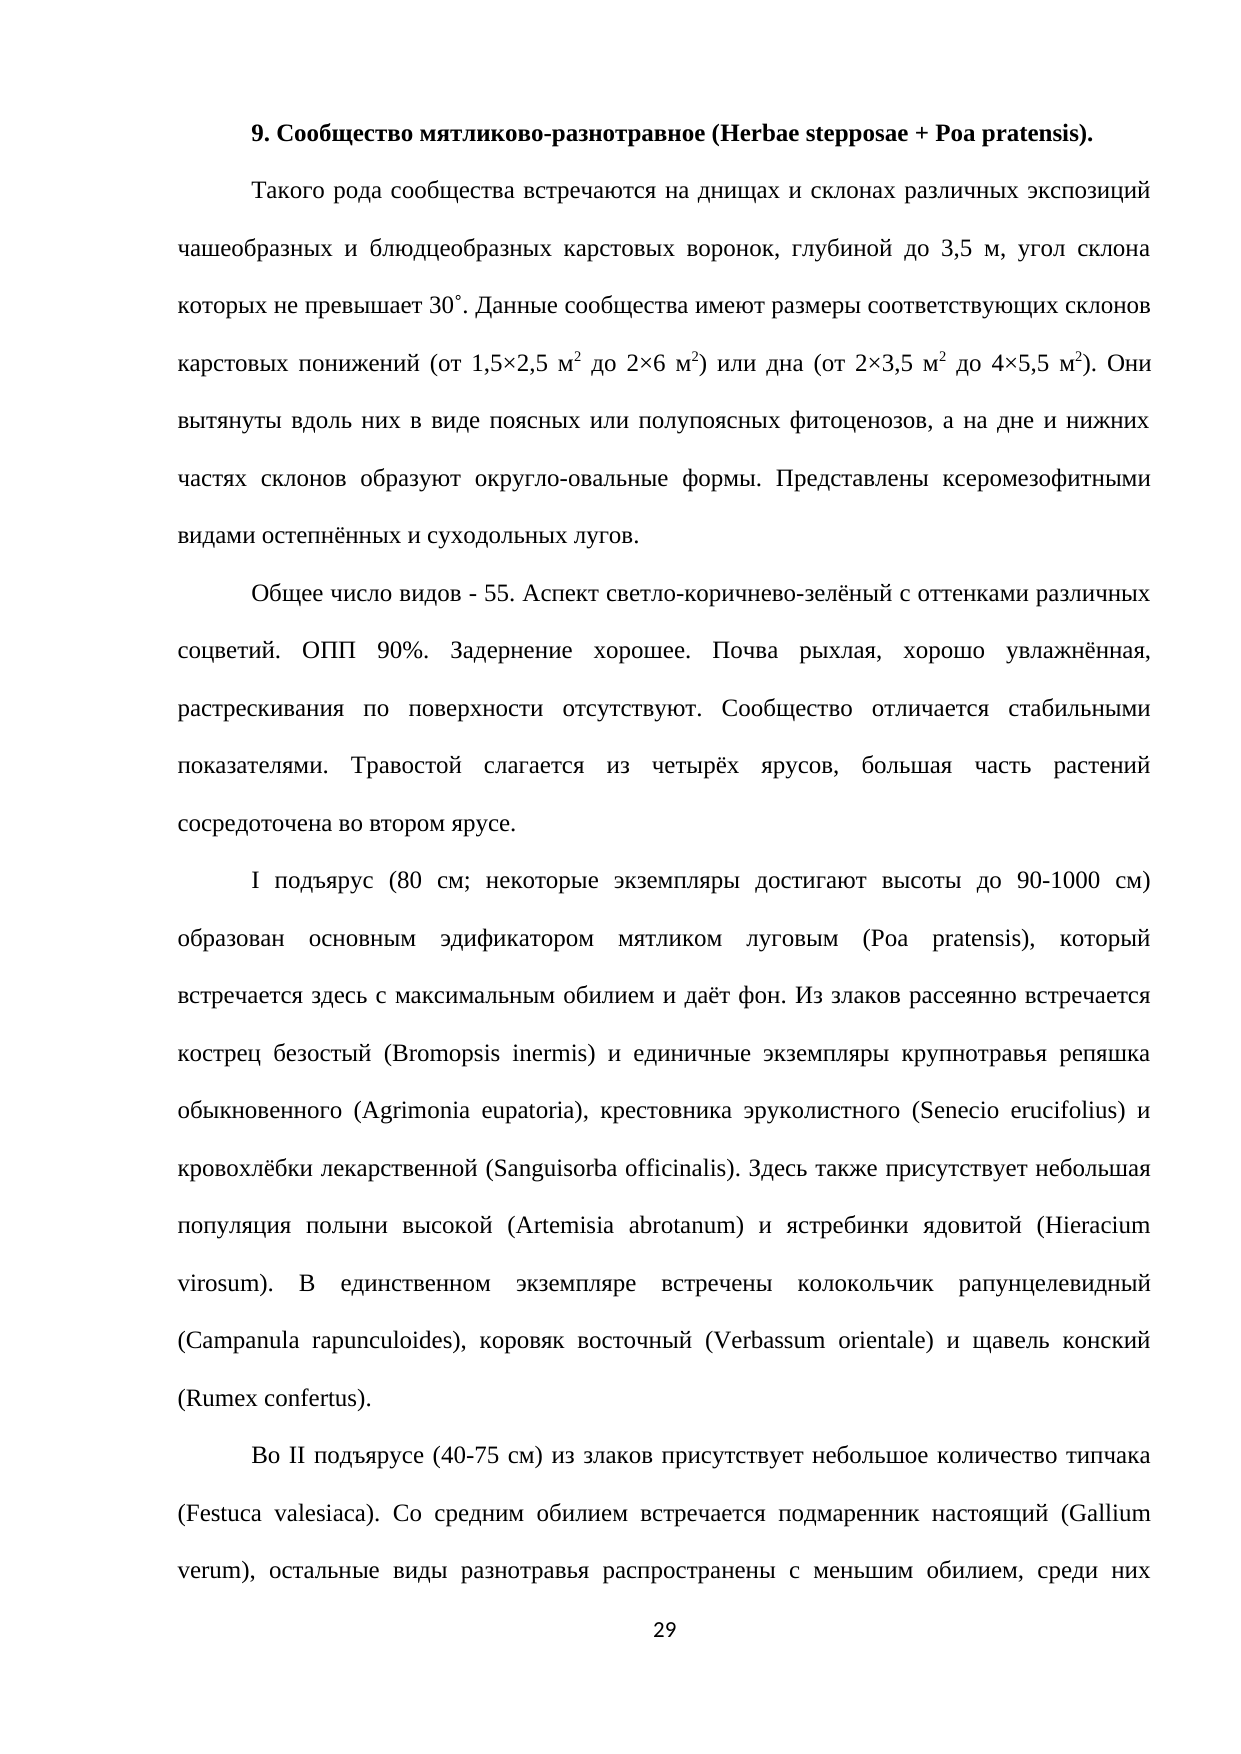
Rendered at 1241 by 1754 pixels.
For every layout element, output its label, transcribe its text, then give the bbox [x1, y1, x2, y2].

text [177, 1441, 1152, 1584]
text Общее число видов - 55. Аспект светло-коричнево-зелёный с оттенками различных соцветий. ОПП 90%. Задернение хорошее. Почва рыхлая, хорошо увлажнённая, растрескивания по поверхности отсутствуют. Сообщество отличается стабильными показателями. Травостой слагается из четырёх ярусов, большая часть растений сосредоточена во втором ярусе. [177, 578, 1152, 837]
text I подъярус (80 см; некоторые экземпляры достигают высоты до 90-1000 см) образован основным эдификатором мятликом луговым (Poa pratensis), который встречается здесь с максимальным обилием и даёт фон. Из злаков рассеянно встречается кострец безостый (Bromopsis inermis) и единичные экземпляры крупнотравья репяшка обыкновенного (Agrimonia eupatoria), крестовника эруколистного (Senecio erucifolius) и кровохлёбки лекарственной (Sanguisorba officinalis). Здесь также присутствует небольшая популяция полыни высокой (Artemisia abrotanum) и ястребинки ядовитой (Hieracium virosum). В единственном экземпляре встречены колокольчик рапунцелевидный (Campanula rapunculoides), коровяк восточный (Verbassum orientale) и щавель конский (Rumex confertus). [177, 866, 1152, 1412]
text 9. Сообщество мятликово-разнотравное (Herbae stepposae + Poa pratensis). [177, 118, 1152, 147]
text Такого рода сообщества встречаются на днищах и склонах различных экспозиций чашеобразных и блюдцеобразных карстовых воронок, глубиной до 3,5 м, угол склона которых не превышает 30˚. Данные сообщества имеют размеры соответствующих склонов карстовых понижений (от 1,5×2,5 м2 до 2×6 м2) или дна (от 2×3,5 м2 до 4×5,5 м2). Они вытянуты вдоль них в виде поясных или полупоясных фитоценозов, а на дне и нижних частях склонов образуют округло-овальные формы. Представлены ксеромезофитными видами остепнённых и суходольных лугов. [177, 176, 1152, 549]
